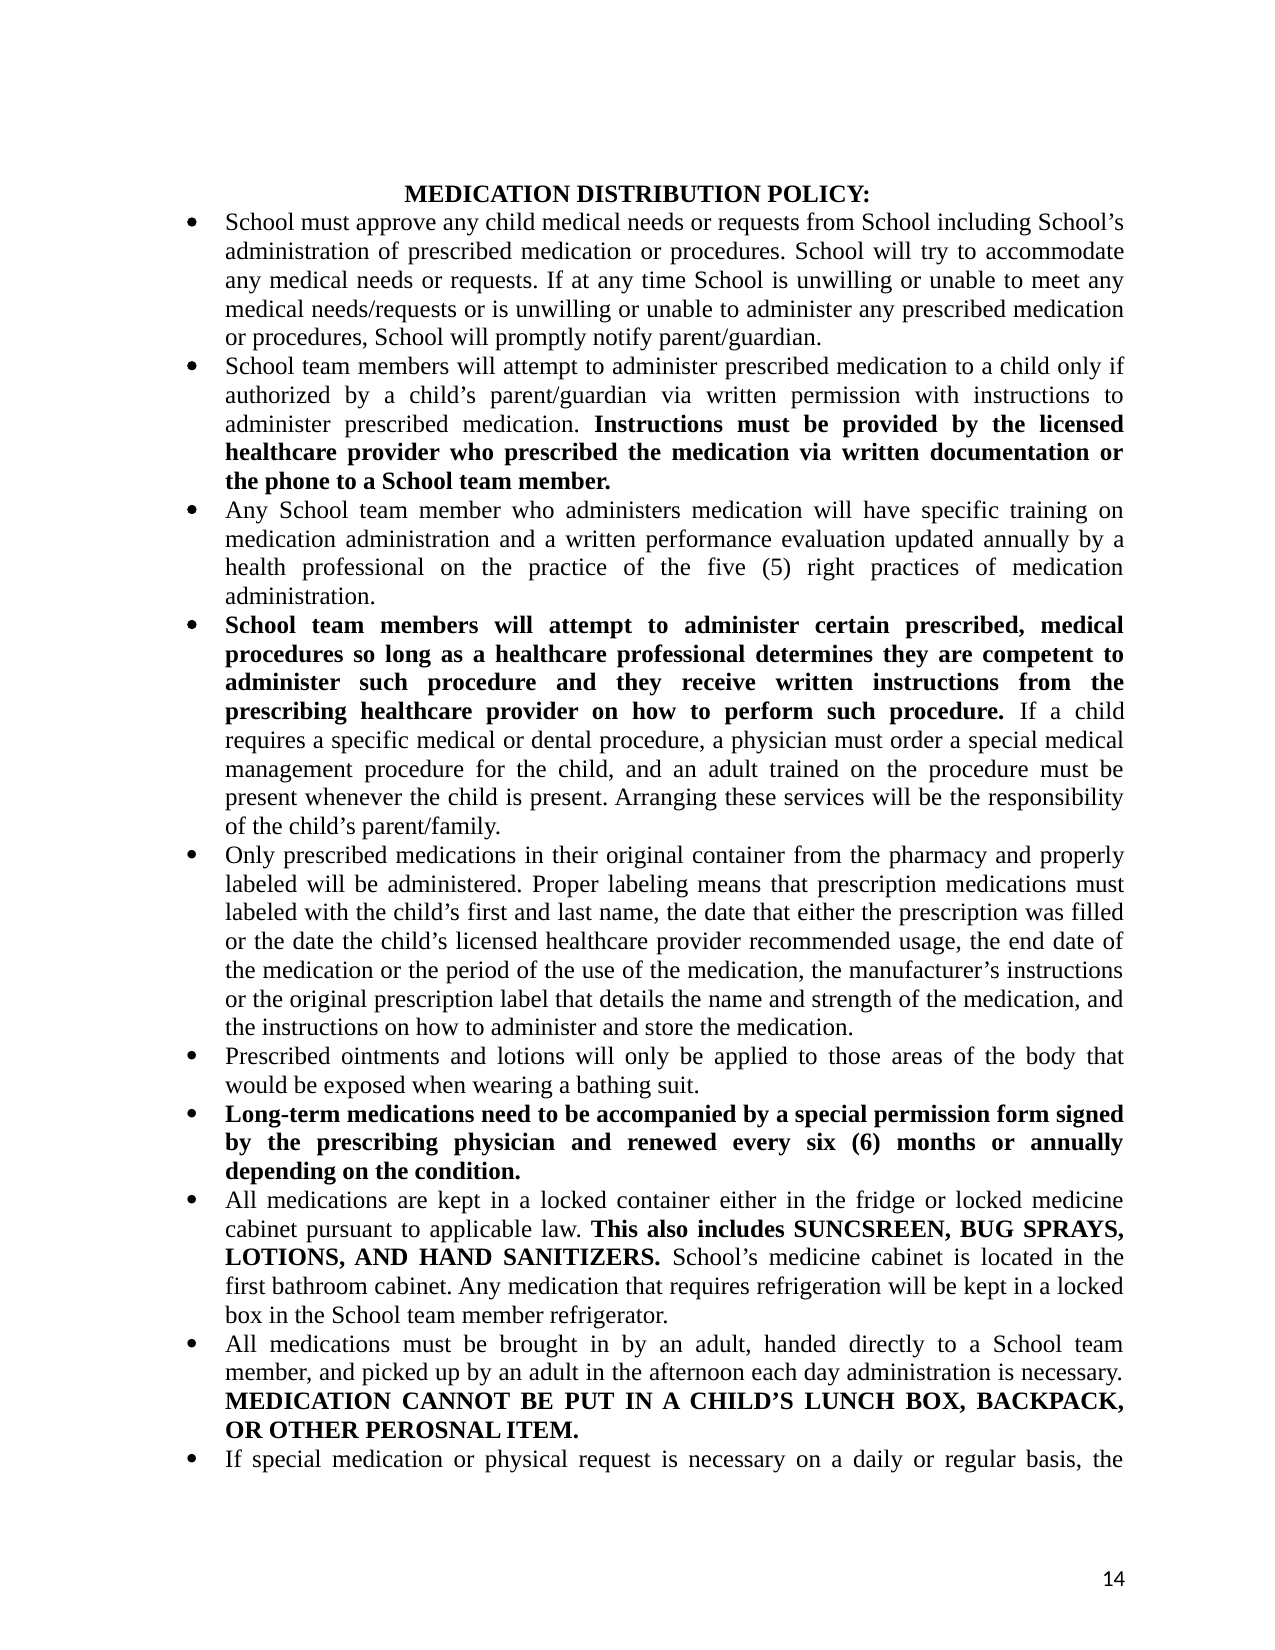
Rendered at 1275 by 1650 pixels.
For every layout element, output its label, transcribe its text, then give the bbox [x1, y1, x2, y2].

list Only prescribed medications in their original container from the pharmacy and properly labeled will be administered. Proper labeling means that prescription medications must labeled with the child’s first and last name, the date that either the prescription was filled or the date the child’s licensed healthcare provider recommended usage, the end date of the medication or the period of the use of the medication, the manufacturer’s instructions or the original prescription label that details the name and strength of the medication, and the instructions on how to administer and store the medication. [187, 840, 1125, 1041]
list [187, 1444, 1125, 1472]
list Prescribed ointments and lotions will only be applied to those areas of the body that would be exposed when wearing a bathing suit. [187, 1041, 1125, 1099]
list School team members will attempt to administer prescribed medication to a child only if authorized by a child’s parent/guardian via written permission with instructions to administer prescribed medication. Instructions must be provided by the licensed healthcare provider who prescribed the medication via written documentation or the phone to a School team member. [187, 351, 1125, 495]
list School team members will attempt to administer certain prescribed, medical procedures so long as a healthcare professional determines they are competent to administer such procedure and they receive written instructions from the prescribing healthcare provider on how to perform such procedure. If a child requires a specific medical or dental procedure, a physician must order a special medical management procedure for the child, and an adult trained on the procedure must be present whenever the child is present. Arranging these services will be the responsibility of the child’s parent/family. [187, 610, 1125, 840]
list Any School team member who administers medication will have specific training on medication administration and a written performance evaluation updated annually by a health professional on the practice of the five (5) right practices of medication administration. [187, 495, 1125, 610]
list School must approve any child medical needs or requests from School including School’s administration of prescribed medication or procedures. School will try to accommodate any medical needs or requests. If at any time School is unwilling or unable to meet any medical needs/requests or is unwilling or unable to administer any prescribed medication or procedures, School will promptly notify parent/guardian. [187, 207, 1125, 351]
list All medications are kept in a locked container either in the fridge or locked medicine cabinet pursuant to applicable law. This also includes SUNCSREEN, BUG SPRAYS, LOTIONS, AND HAND SANITIZERS. School’s medicine cabinet is located in the first bathroom cabinet. Any medication that requires refrigeration will be kept in a locked box in the School team member refrigerator. [187, 1185, 1125, 1329]
text MEDICATION DISTRIBUTION POLICY: [150, 179, 1125, 207]
list All medications must be brought in by an adult, handed directly to a School team member, and picked up by an adult in the afternoon each day administration is necessary. MEDICATION CANNOT BE PUT IN A CHILD’S LUNCH BOX, BACKPACK, OR OTHER PEROSNAL ITEM. [187, 1329, 1125, 1444]
list Long-term medications need to be accompanied by a special permission form signed by the prescribing physician and renewed every six (6) months or annually depending on the condition. [187, 1099, 1125, 1185]
